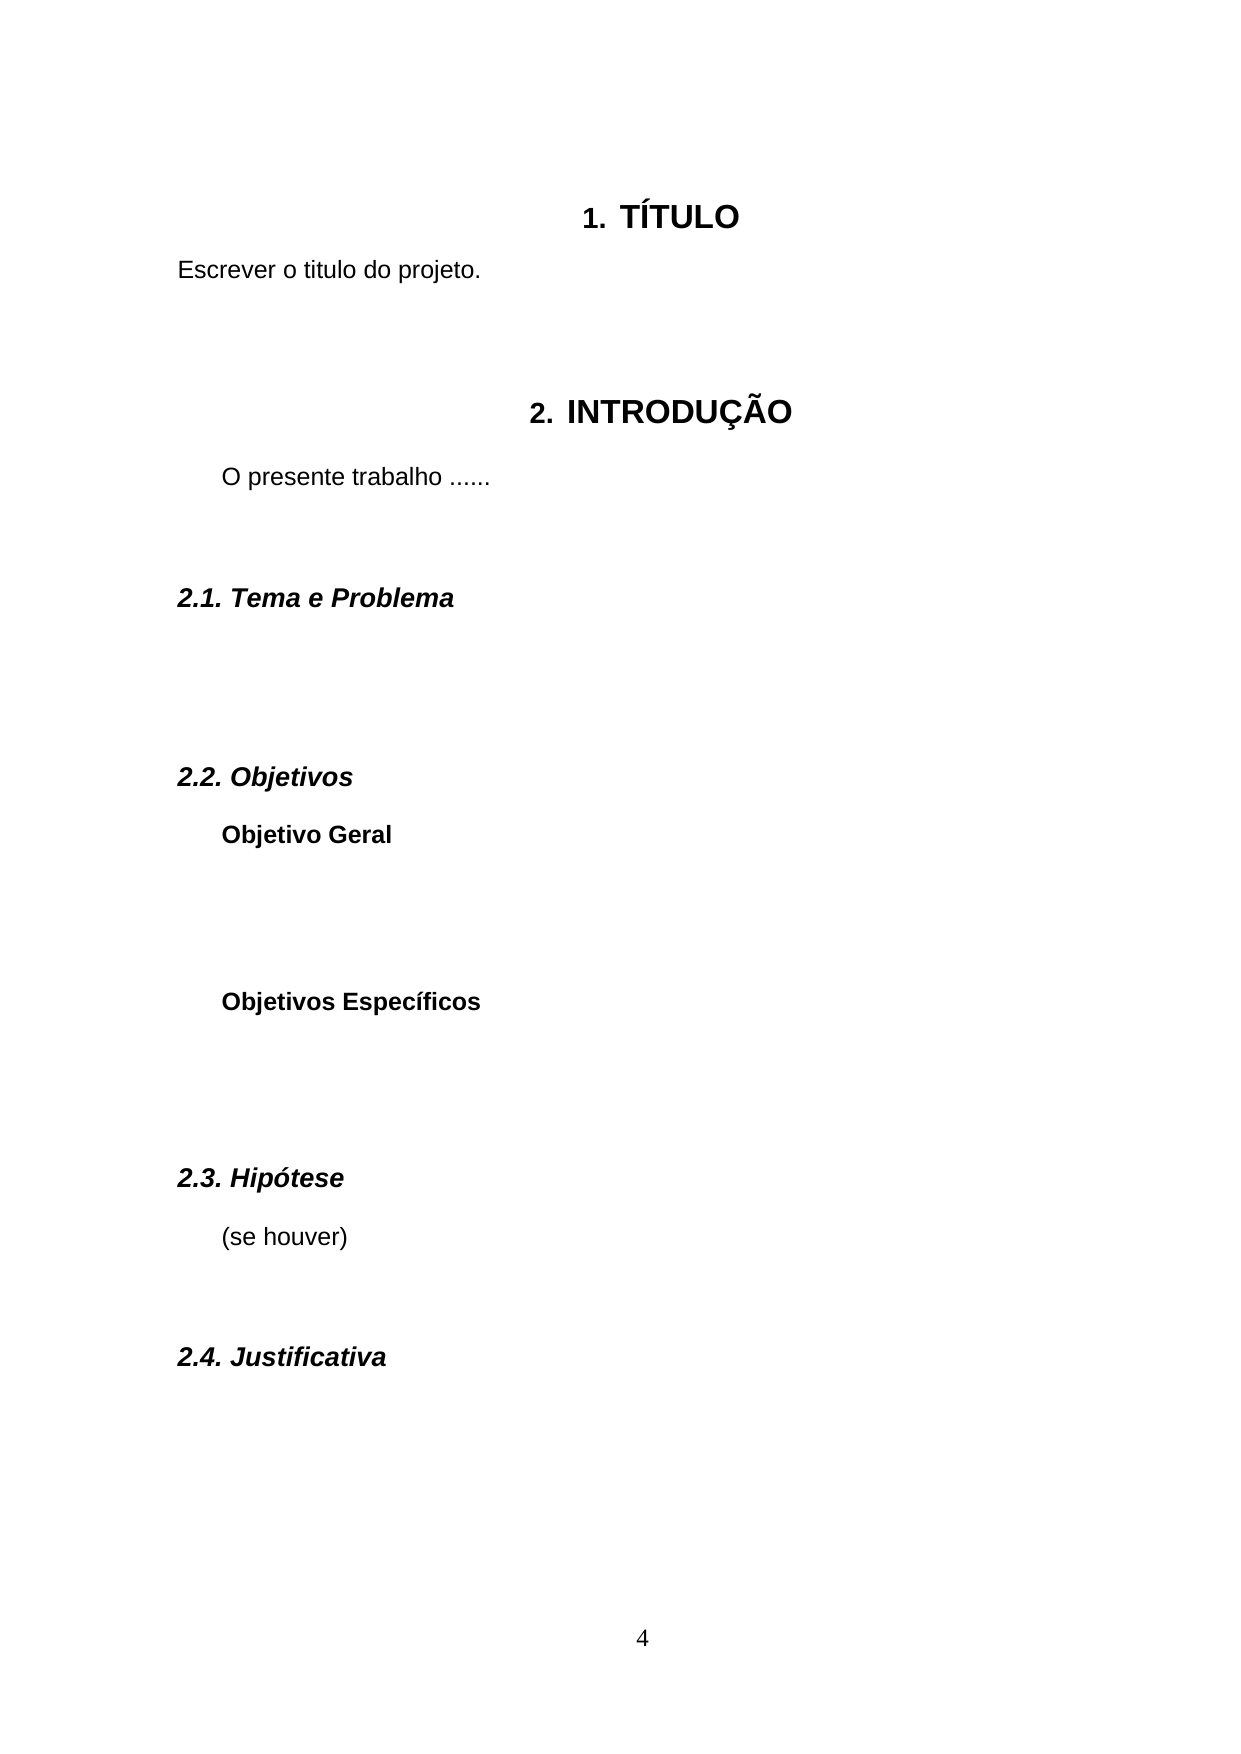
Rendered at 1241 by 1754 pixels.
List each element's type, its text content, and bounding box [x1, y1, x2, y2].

text Objetivo Geral [177, 820, 1063, 849]
text Objetivos Específicos [177, 987, 1063, 1016]
subtitle 2.2. Objetivos [177, 761, 1063, 792]
subtitle 2.3. Hipótese [177, 1162, 1063, 1193]
subtitle INTRODUÇÃO [259, 392, 1063, 431]
subtitle TÍTULO [259, 198, 1063, 236]
subtitle 2.1. Tema e Problema [177, 582, 1063, 613]
text Escrever o titulo do projeto. [177, 255, 1063, 284]
text O presente trabalho ...... [177, 462, 1063, 491]
text (se houver) [177, 1222, 1063, 1250]
subtitle 2.4. Justificativa [177, 1341, 1063, 1372]
